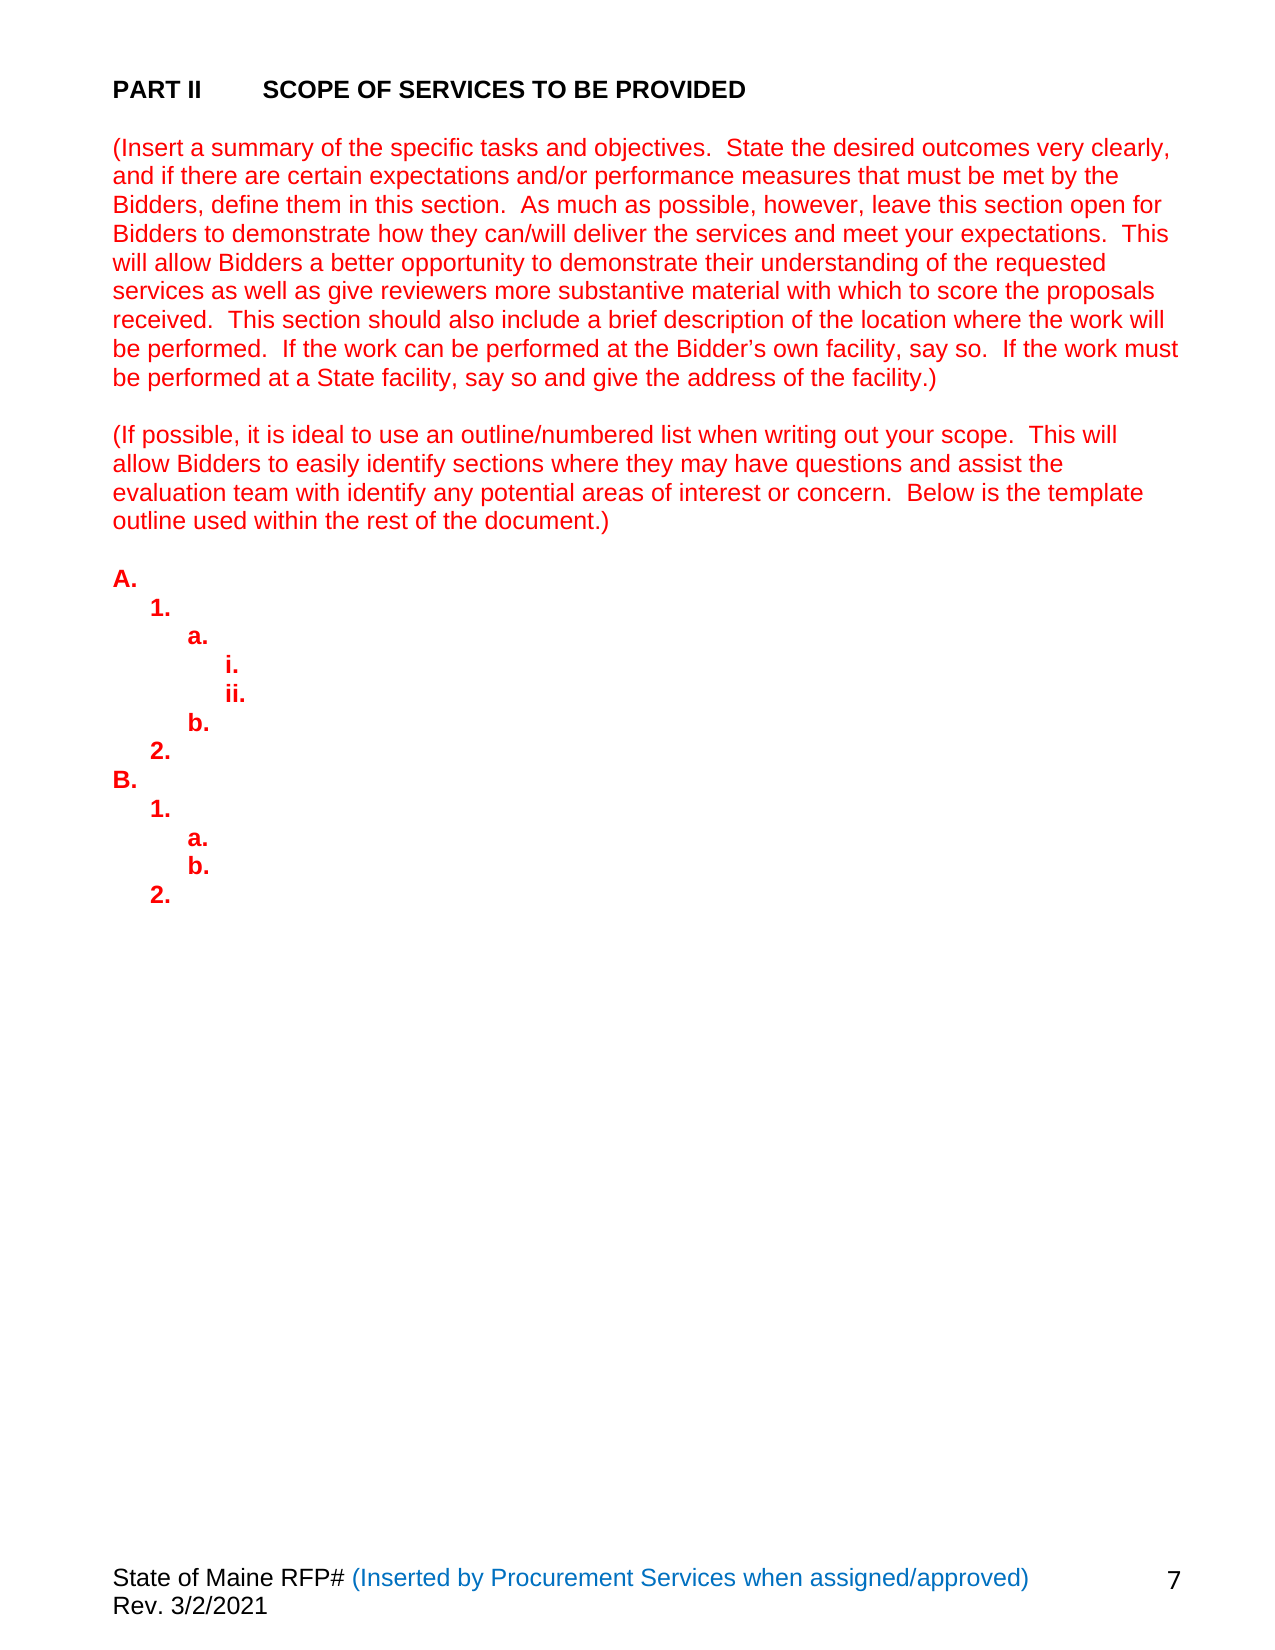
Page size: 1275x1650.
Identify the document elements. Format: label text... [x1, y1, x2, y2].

text (If possible, it is ideal to use an outline/numbered list when writing out your scope. This will allow Bidders to easily identify sections where they may have questions and assist the evaluation team with identify any potential areas of interest or concern. Below is the template outline used within the rest of the document.) [112, 420, 1181, 535]
text (Insert a summary of the specific tasks and objectives. State the desired outcomes very clearly, and if there are certain expectations and/or performance measures that must be met by the Bidders, define them in this section. As much as possible, however, leave this section open for Bidders to demonstrate how they can/will deliver the services and meet your expectations. This will allow Bidders a better opportunity to demonstrate their understanding of the requested services as well as give reviewers more substantive material with which to score the proposals received. This section should also include a brief description of the location where the work will be performed. If the work can be performed at the Bidder’s own facility, say so. If the work must be performed at a State facility, say so and give the address of the facility.) [112, 132, 1181, 391]
text PART II SCOPE OF SERVICES TO BE PROVIDED [112, 75, 1181, 104]
